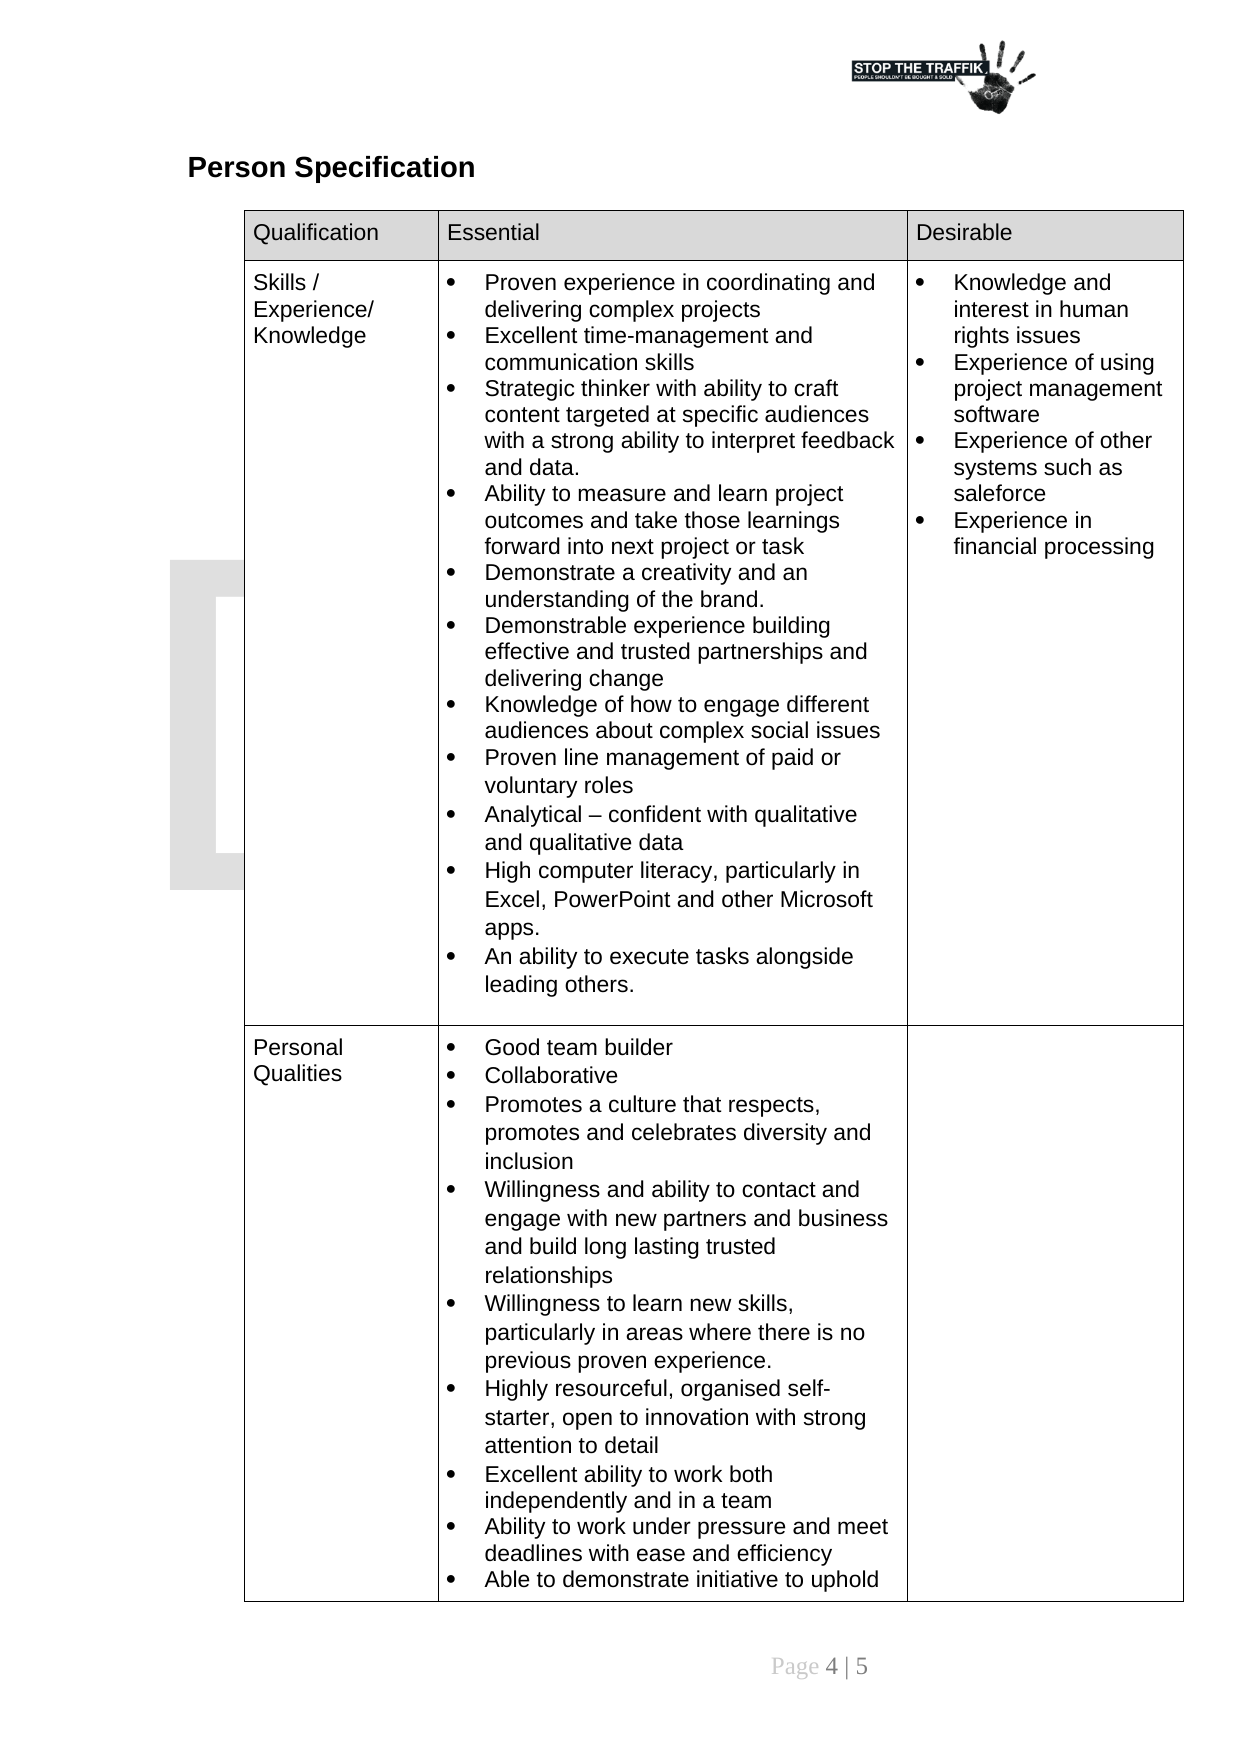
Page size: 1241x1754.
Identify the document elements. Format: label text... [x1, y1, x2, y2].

table_cell Skills / Experience/ Knowledge [245, 261, 438, 1025]
table_header Desirable [908, 211, 1183, 260]
table_header Essential [439, 211, 907, 260]
picture [839, 26, 1049, 127]
table_cell [908, 1026, 1183, 1601]
table_header Qualification [245, 211, 438, 260]
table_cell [439, 1026, 907, 1601]
text Person Specification [187, 150, 1053, 183]
table_cell Knowledge and interest in human rights issues Experience of using project management software Experience of other systems such as saleforce Experience in financial processing [908, 261, 1183, 1025]
table_cell Proven experience in coordinating and delivering complex projects Excellent time-management and communication skills Strategic thinker with ability to craft content targeted at specific audiences with a strong ability to interpret feedback and data. Ability to measure and learn project outcomes and take those learnings forward into next project or task Demonstrate a creativity and an understanding of the brand. Demonstrable experience building effective and trusted partnerships and delivering change Knowledge of how to engage different audiences about complex social issues Proven line management of paid or voluntary roles Analytical – confident with qualitative and qualitative data High computer literacy, particularly in Excel, PowerPoint and other Microsoft apps. An ability to execute tasks alongside leading others. [439, 261, 907, 1025]
table_cell Personal Qualities [245, 1026, 438, 1601]
